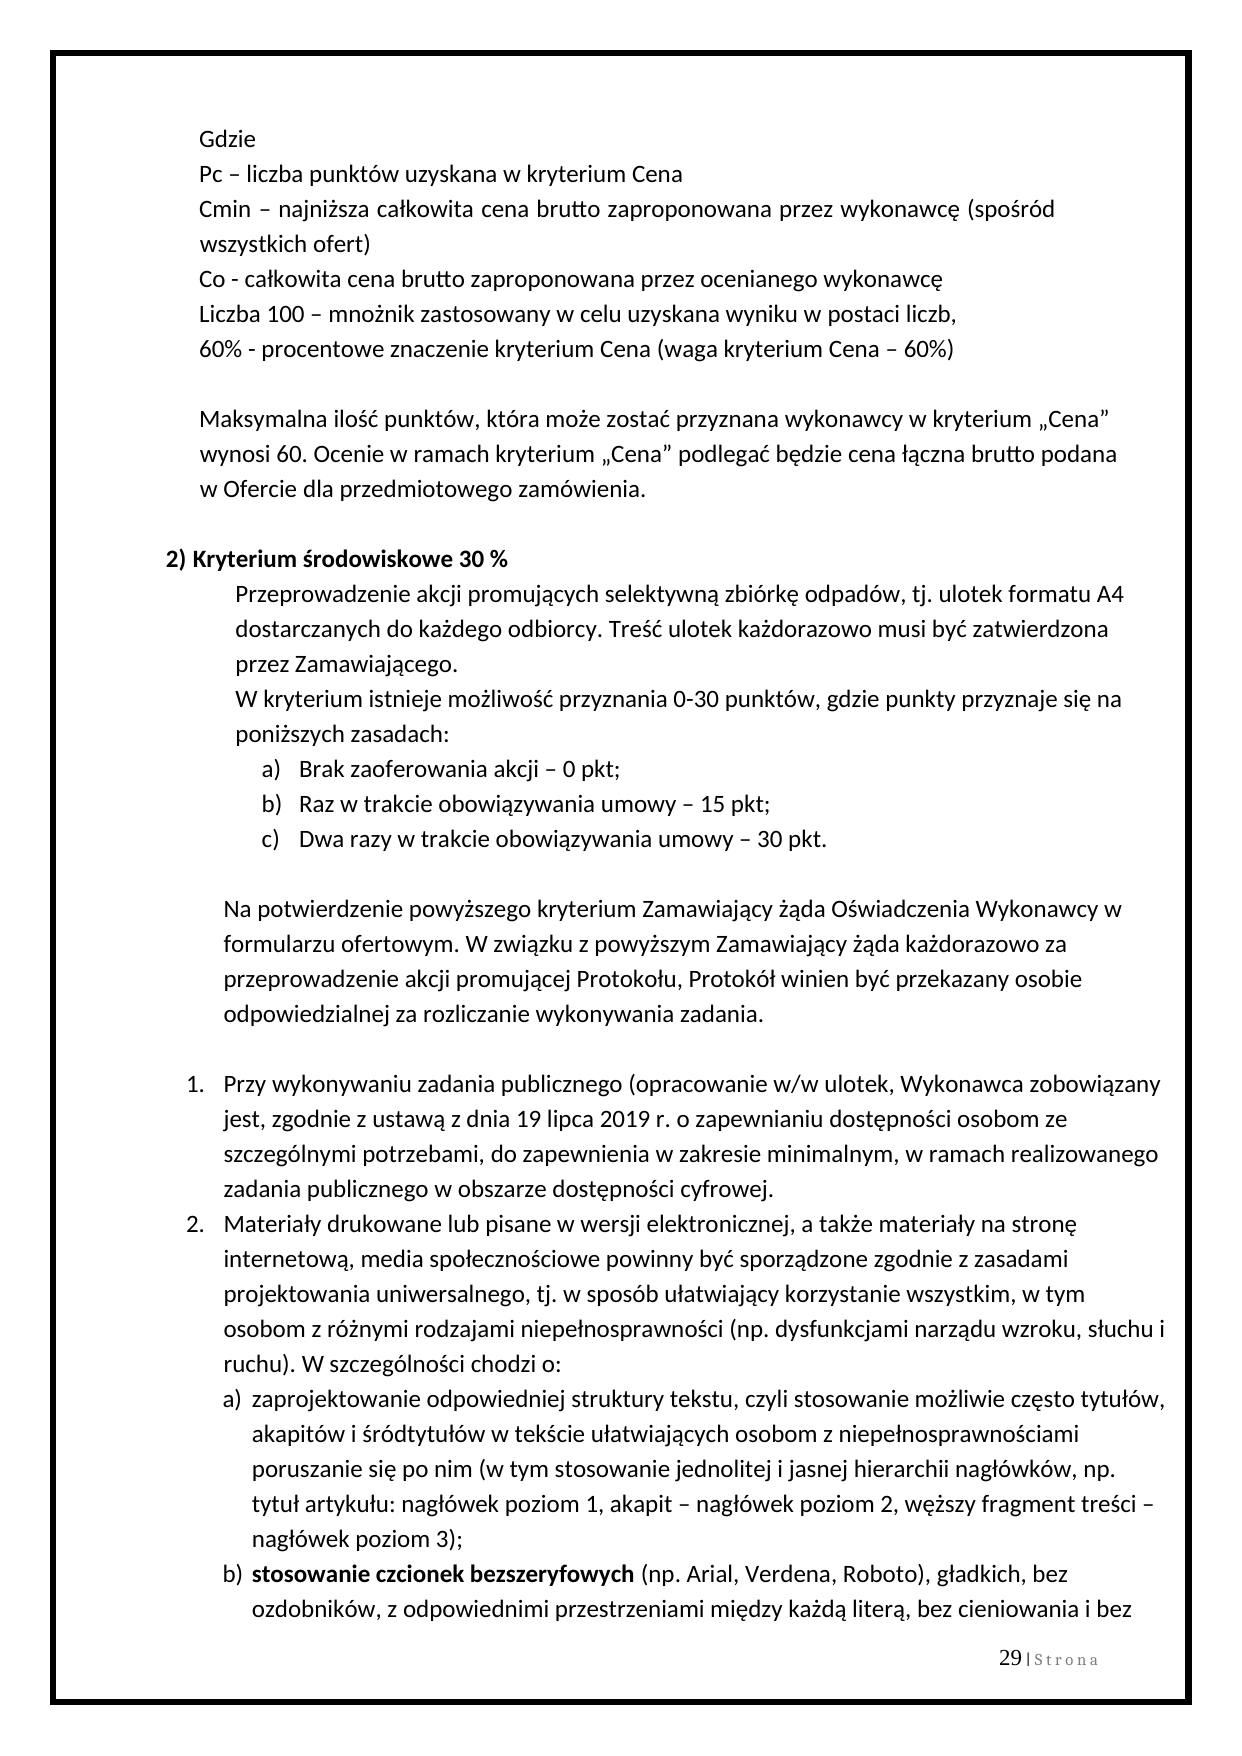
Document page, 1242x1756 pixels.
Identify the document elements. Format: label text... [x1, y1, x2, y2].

list Raz w trakcie obowiązywania umowy – 15 pkt; [261, 788, 1169, 818]
text Cmin – najniższa całkowita cena brutto zaproponowana przez wykonawcę (spośród wszystkich ofert) [199, 193, 1120, 258]
list Dwa razy w trakcie obowiązywania umowy – 30 pkt. [261, 823, 1169, 853]
text Gdzie [199, 123, 1169, 153]
list Kryterium środowiskowe 30 % [166, 543, 1169, 573]
list 2. Materiały drukowane lub pisane w wersji elektronicznej, a także materiały na stronę internetową, media społecznościowe powinny być sporządzone zgodnie z zasadami projektowania uniwersalnego, tj. w sposób ułatwiający korzystanie wszystkim, w tym osobom z różnymi rodzajami niepełnosprawności (np. dysfunkcjami narządu wzroku, słuchu i ruchu). W szczególności chodzi o: [186, 1208, 1169, 1378]
list 1. Przy wykonywaniu zadania publicznego (opracowanie w/w ulotek, Wykonawca zobowiązany jest, zgodnie z ustawą z dnia 19 lipca 2019 r. o zapewnianiu dostępności osobom ze szczególnymi potrzebami, do zapewnienia w zakresie minimalnym, w ramach realizowanego zadania publicznego w obszarze dostępności cyfrowej. [186, 1068, 1169, 1203]
text Pc – liczba punktów uzyskana w kryterium Cena [199, 158, 1169, 188]
text Co - całkowita cena brutto zaproponowana przez ocenianego wykonawcę Liczba 100 – mnożnik zastosowany w celu uzyskana wyniku w postaci liczb, 60% - procentowe znaczenie kryterium Cena (waga kryterium Cena – 60%) [199, 263, 1001, 363]
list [222, 1558, 1169, 1623]
list a) zaprojektowanie odpowiedniej struktury tekstu, czyli stosowanie możliwie często tytułów, akapitów i śródtytułów w tekście ułatwiających osobom z niepełnosprawnościami poruszanie się po nim (w tym stosowanie jednolitej i jasnej hierarchii nagłówków, np. tytuł artykułu: nagłówek poziom 1, akapit – nagłówek poziom 2, węższy fragment treści – nagłówek poziom 3); [222, 1383, 1169, 1553]
list Brak zaoferowania akcji – 0 pkt; [261, 753, 1169, 783]
list Przeprowadzenie akcji promujących selektywną zbiórkę odpadów, tj. ulotek formatu A4 dostarczanych do każdego odbiorcy. Treść ulotek każdorazowo musi być zatwierdzona przez Zamawiającego. [235, 578, 1169, 678]
list W kryterium istnieje możliwość przyznania 0-30 punktów, gdzie punkty przyznaje się na poniższych zasadach: [235, 683, 1169, 748]
list Na potwierdzenie powyższego kryterium Zamawiający żąda Oświadczenia Wykonawcy w formularzu ofertowym. W związku z powyższym Zamawiający żąda każdorazowo za przeprowadzenie akcji promującej Protokołu, Protokół winien być przekazany osobie odpowiedzialnej za rozliczanie wykonywania zadania. [223, 893, 1169, 1028]
text Maksymalna ilość punktów, która może zostać przyznana wykonawcy w kryterium „Cena” wynosi 60. Ocenie w ramach kryterium „Cena” podlegać będzie cena łączna brutto podana w Ofercie dla przedmiotowego zamówienia. [199, 403, 1123, 503]
